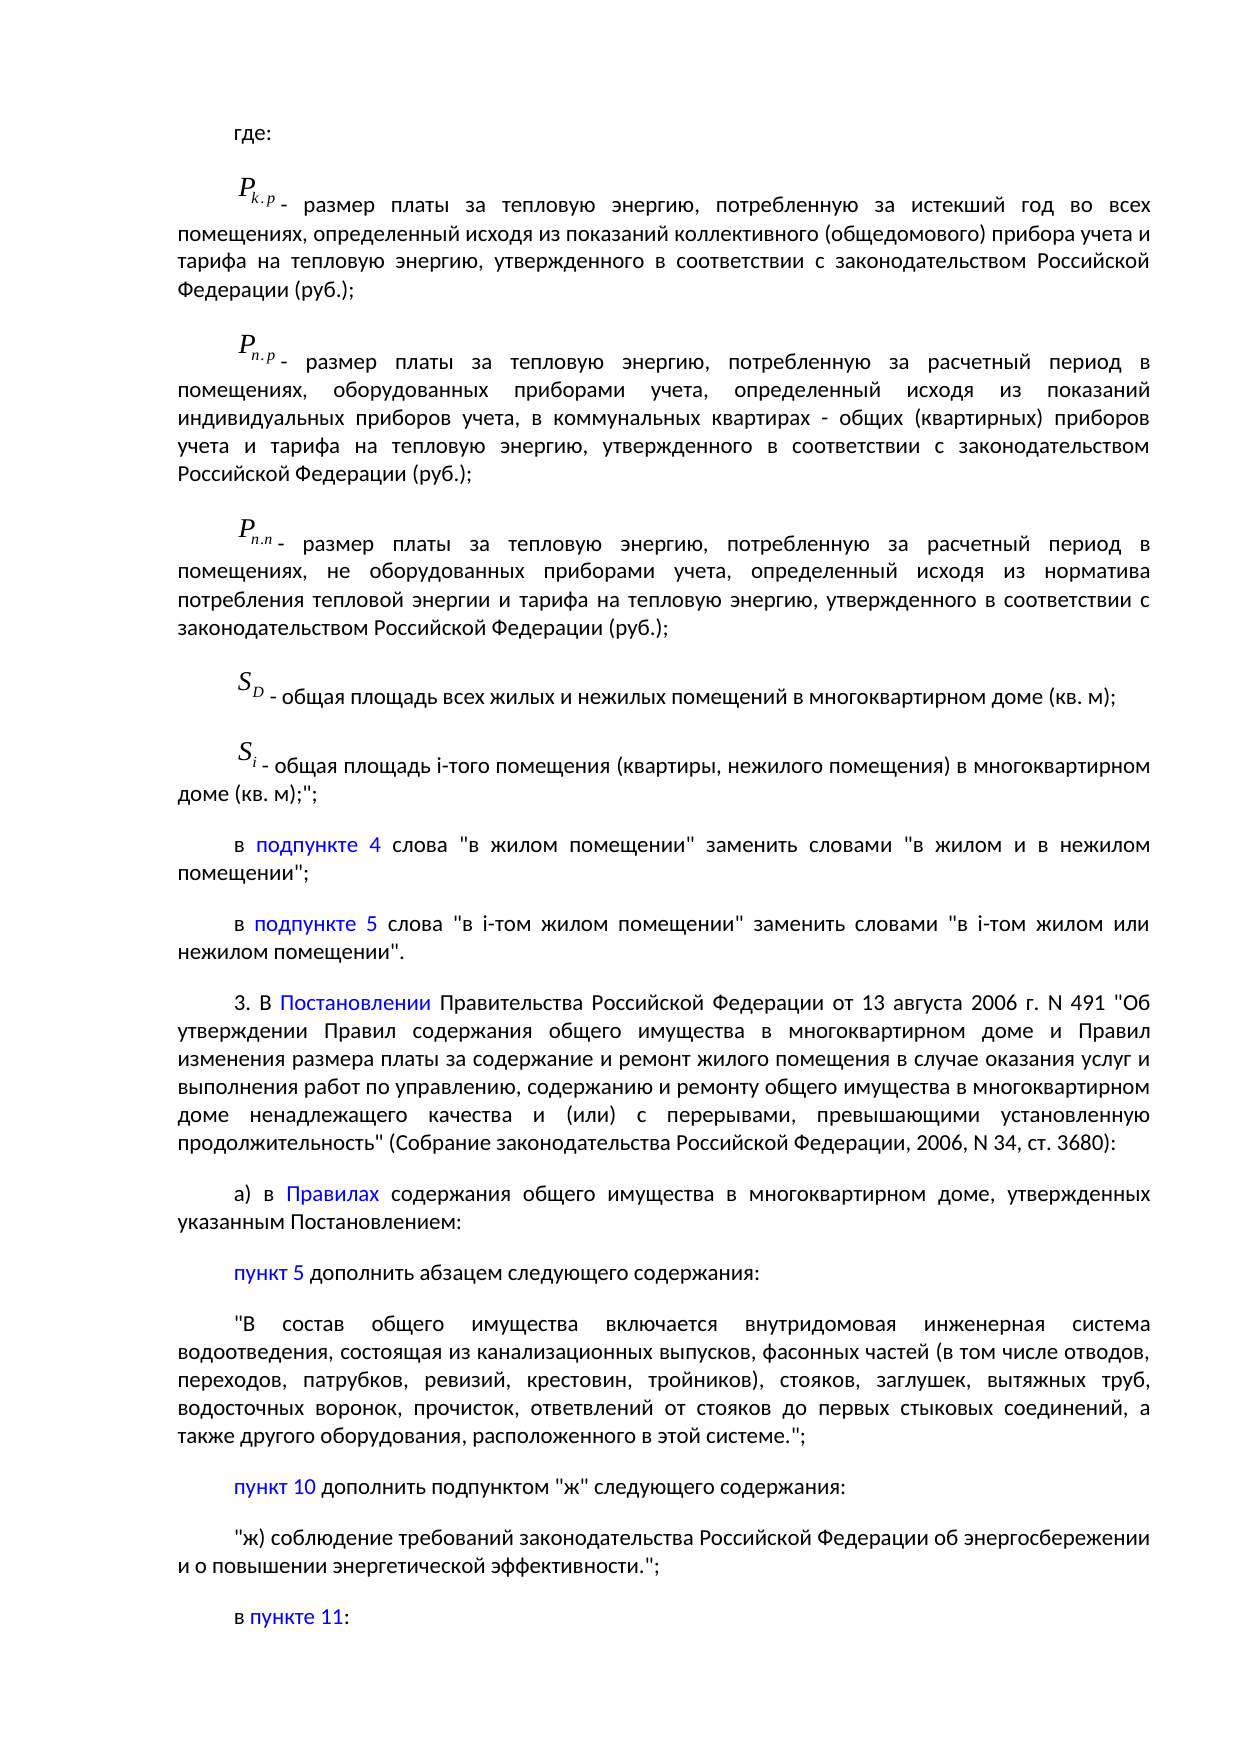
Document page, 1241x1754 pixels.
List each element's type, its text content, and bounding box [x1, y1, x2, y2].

text в подпункте 4 слова "в жилом помещении" заменить словами "в жилом и в нежилом помещении"; [177, 830, 1152, 886]
text в подпункте 5 слова "в i-том жилом помещении" заменить словами "в i-том жилом или нежилом помещении". [177, 909, 1152, 965]
text "В состав общего имущества включается внутридомовая инженерная система водоотведения, состоящая из канализационных выпусков, фасонных частей (в том числе отводов, переходов, патрубков, ревизий, крестовин, тройников), стояков, заглушек, вытяжных труб, водосточных воронок, прочисток, ответвлений от стояков до первых стыковых соединений, а также другого оборудования, расположенного в этой системе."; [177, 1309, 1152, 1449]
text - общая площадь i-того помещения (квартиры, нежилого помещения) в многоквартирном доме (кв. м);"; [177, 733, 1152, 807]
text пункт 5 дополнить абзацем следующего содержания: [177, 1258, 1152, 1286]
text - размер платы за тепловую энергию, потребленную за расчетный период в помещениях, оборудованных приборами учета, определенный исходя из показаний индивидуальных приборов учета, в коммунальных квартирах - общих (квартирных) приборов учета и тарифа на тепловую энергию, утвержденного в соответствии с законодательством Российской Федерации (руб.); [177, 326, 1152, 487]
text "ж) соблюдение требований законодательства Российской Федерации об энергосбережении и о повышении энергетической эффективности."; [177, 1523, 1152, 1579]
text где: [177, 118, 1152, 146]
text пункт 10 дополнить подпунктом "ж" следующего содержания: [177, 1472, 1152, 1500]
text в пункте 11: [177, 1602, 1152, 1630]
text - общая площадь всех жилых и нежилых помещений в многоквартирном доме (кв. м); [177, 664, 1152, 710]
text а) в Правилах содержания общего имущества в многоквартирном доме, утвержденных указанным Постановлением: [177, 1179, 1152, 1235]
text - размер платы за тепловую энергию, потребленную за истекший год во всех помещениях, определенный исходя из показаний коллективного (общедомового) прибора учета и тарифа на тепловую энергию, утвержденного в соответствии с законодательством Российской Федерации (руб.); [177, 169, 1152, 303]
text - размер платы за тепловую энергию, потребленную за расчетный период в помещениях, не оборудованных приборами учета, определенный исходя из норматива потребления тепловой энергии и тарифа на тепловую энергию, утвержденного в соответствии с законодательством Российской Федерации (руб.); [177, 510, 1152, 641]
text 3. В Постановлении Правительства Российской Федерации от 13 августа 2006 г. N 491 "Об утверждении Правил содержания общего имущества в многоквартирном доме и Правил изменения размера платы за содержание и ремонт жилого помещения в случае оказания услуг и выполнения работ по управлению, содержанию и ремонту общего имущества в многоквартирном доме ненадлежащего качества и (или) с перерывами, превышающими установленную продолжительность" (Собрание законодательства Российской Федерации, 2006, N 34, ст. 3680): [177, 988, 1152, 1156]
